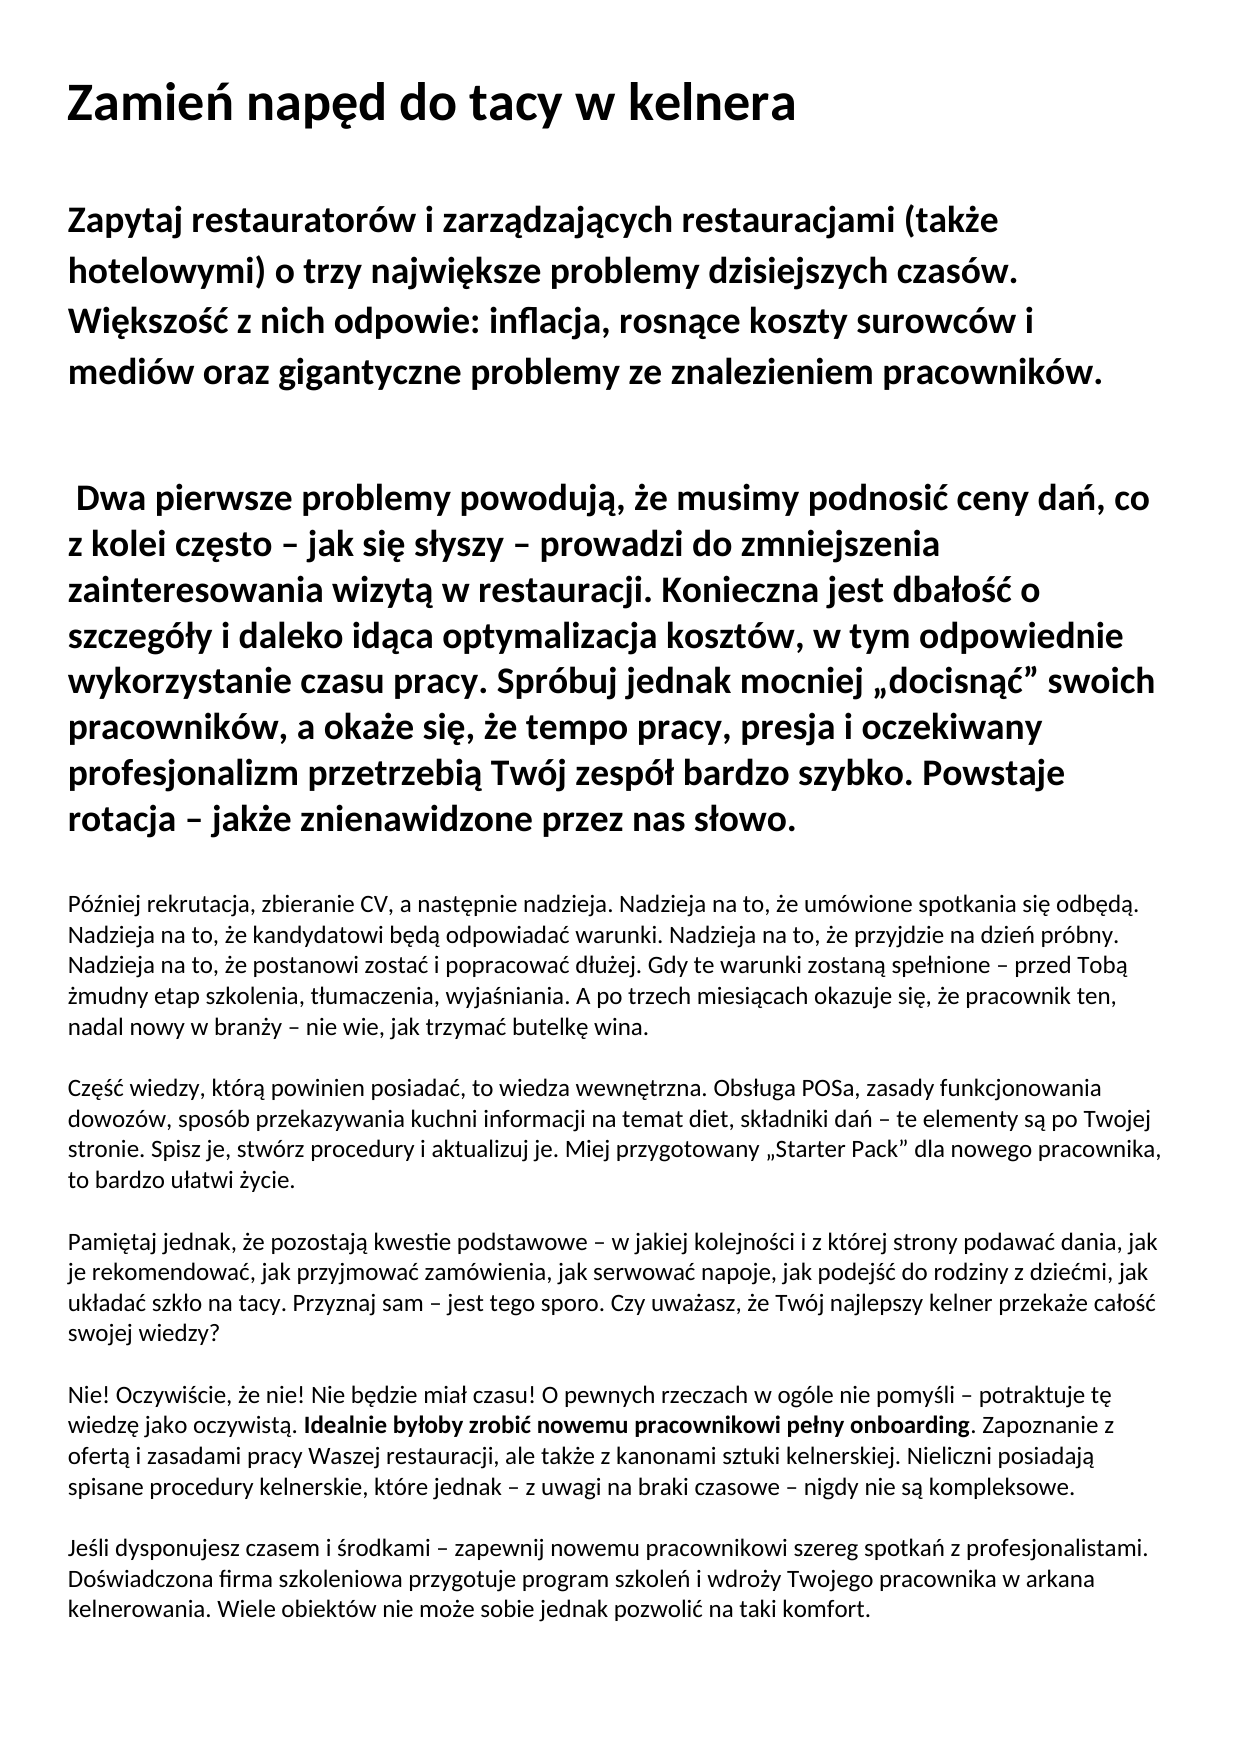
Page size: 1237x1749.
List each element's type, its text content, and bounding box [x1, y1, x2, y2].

text Część wiedzy, którą powinien posiadać, to wiedza wewnętrzna. Obsługa POSa, zasady funkcjonowania dowozów, sposób przekazywania kuchni informacji na temat diet, składniki dań – te elementy są po Twojej stronie. Spisz je, stwórz procedury i aktualizuj je. Miej przygotowany „Starter Pack” dla nowego pracownika, to bardzo ułatwi życie. [68, 1072, 1169, 1194]
text Jeśli dysponujesz czasem i środkami – zapewnij nowemu pracownikowi szereg spotkań z profesjonalistami. Doświadczona firma szkoleniowa przygotuje program szkoleń i wdroży Twojego pracownika w arkana kelnerowania. Wiele obiektów nie może sobie jednak pozwolić na taki komfort. [68, 1532, 1169, 1624]
text Pamiętaj jednak, że pozostają kwestie podstawowe – w jakiej kolejności i z której strony podawać dania, jak je rekomendować, jak przyjmować zamówienia, jak serwować napoje, jak podejść do rodziny z dziećmi, jak układać szkło na tacy. Przyznaj sam – jest tego sporo. Czy uważasz, że Twój najlepszy kelner przekaże całość swojej wiedzy? [68, 1226, 1169, 1348]
text Dwa pierwsze problemy powodują, że musimy podnosić ceny dań, co z kolei często – jak się słyszy – prowadzi do zmniejszenia zainteresowania wizytą w restauracji. Konieczna jest dbałość o szczegóły i daleko idąca optymalizacja kosztów, w tym odpowiednie wykorzystanie czasu pracy. Spróbuj jednak mocniej „docisnąć” swoich pracowników, a okaże się, że tempo pracy, presja i oczekiwany profesjonalizm przetrzebią Twój zespół bardzo szybko. Powstaje rotacja – jakże znienawidzone przez nas słowo. [68, 474, 1169, 841]
text Nie! Oczywiście, że nie! Nie będzie miał czasu! O pewnych rzeczach w ogóle nie pomyśli – potraktuje tę wiedzę jako oczywistą. Idealnie byłoby zrobić nowemu pracownikowi pełny onboarding. Zapoznanie z ofertą i zasadami pracy Waszej restauracji, ale także z kanonami sztuki kelnerskiej. Nieliczni posiadają spisane procedury kelnerskie, które jednak – z uwagi na braki czasowe – nigdy nie są kompleksowe. [68, 1379, 1169, 1501]
text Zamień napęd do tacy w kelnera [68, 68, 1169, 134]
text Później rekrutacja, zbieranie CV, a następnie nadzieja. Nadzieja na to, że umówione spotkania się odbędą. Nadzieja na to, że kandydatowi będą odpowiadać warunki. Nadzieja na to, że przyjdzie na dzień próbny. Nadzieja na to, że postanowi zostać i popracować dłużej. Gdy te warunki zostaną spełnione – przed Tobą żmudny etap szkolenia, tłumaczenia, wyjaśniania. A po trzech miesiącach okazuje się, że pracownik ten, nadal nowy w branży – nie wie, jak trzymać butelkę wina. [68, 889, 1169, 1041]
text Zapytaj restauratorów i zarządzających restauracjami (także hotelowymi) o trzy największe problemy dzisiejszych czasów. Większość z nich odpowie: inflacja, rosnące koszty surowców i mediów oraz gigantyczne problemy ze znalezieniem pracowników. [68, 196, 1169, 393]
